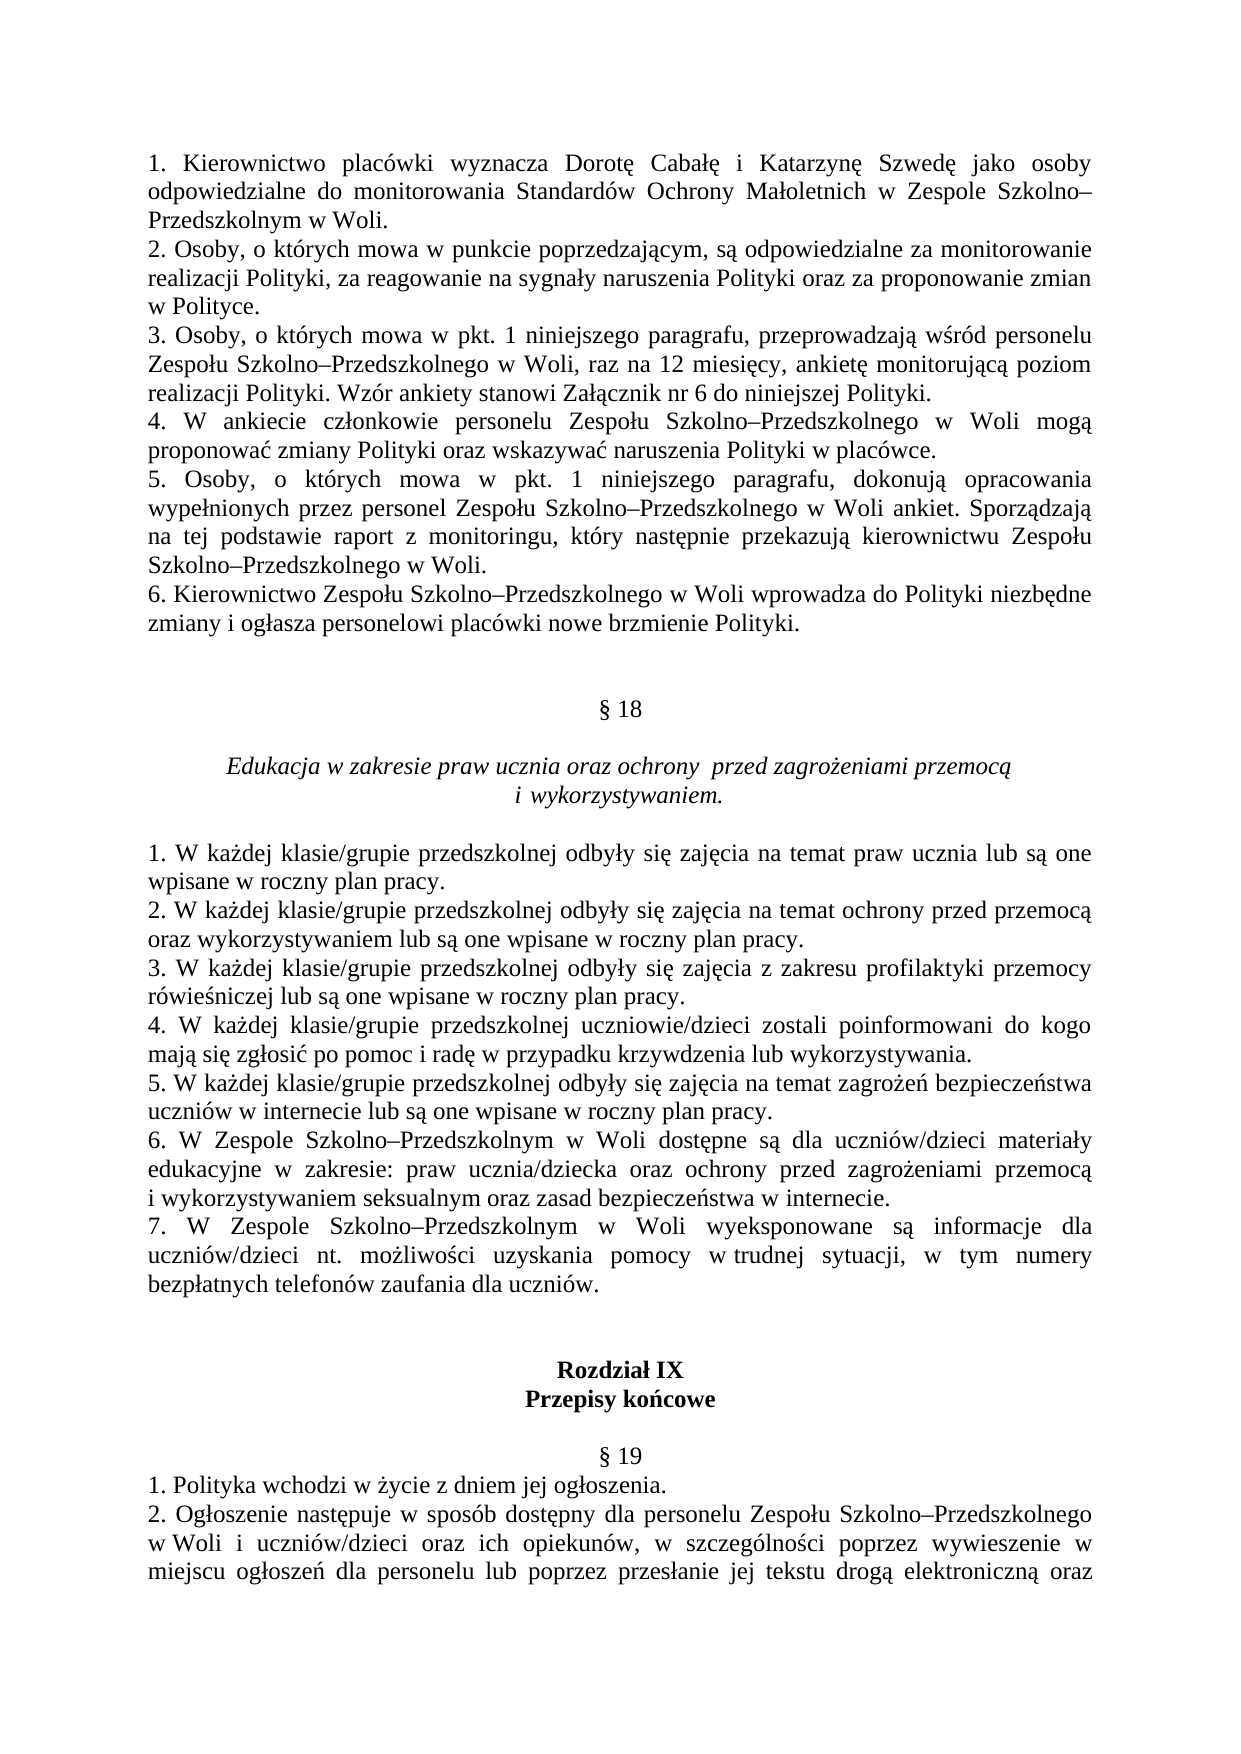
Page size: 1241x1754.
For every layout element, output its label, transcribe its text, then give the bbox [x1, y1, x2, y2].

text 4. W każdej klasie/grupie przedszkolnej uczniowie/dzieci zostali poinformowani do kogo mają się zgłosić po pomoc i radę w przypadku krzywdzenia lub wykorzystywania. [148, 1010, 1093, 1068]
text 6. Kierownictwo Zespołu Szkolno–Przedszkolnego w Woli wprowadza do Polityki niezbędne zmiany i ogłasza personelowi placówki nowe brzmienie Polityki. [148, 579, 1093, 636]
text § 19 [148, 1441, 1093, 1470]
text 1. Polityka wchodzi w życie z dniem jej ogłoszenia. [148, 1470, 1093, 1499]
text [148, 1499, 1093, 1585]
text 3. Osoby, o których mowa w pkt. 1 niniejszego paragrafu, przeprowadzają wśród personelu Zespołu Szkolno–Przedszkolnego w Woli, raz na 12 miesięcy, ankietę monitorującą poziom realizacji Polityki. Wzór ankiety stanowi Załącznik nr 6 do niniejszej Polityki. [148, 320, 1093, 406]
text Przepisy końcowe [148, 1384, 1093, 1413]
text 4. W ankiecie członkowie personelu Zespołu Szkolno–Przedszkolnego w Woli mogą proponować zmiany Polityki oraz wskazywać naruszenia Polityki w placówce. [148, 406, 1093, 464]
text 1. Kierownictwo placówki wyznacza Dorotę Cabałę i Katarzynę Szwedę jako osoby odpowiedzialne do monitorowania Standardów Ochrony Małoletnich w Zespole Szkolno–Przedszkolnym w Woli. [148, 148, 1093, 234]
text 1. W każdej klasie/grupie przedszkolnej odbyły się zajęcia na temat praw ucznia lub są one wpisane w roczny plan pracy. [148, 838, 1093, 895]
text 2. W każdej klasie/grupie przedszkolnej odbyły się zajęcia na temat ochrony przed przemocą oraz wykorzystywaniem lub są one wpisane w roczny plan pracy. [148, 895, 1093, 953]
text 2. Osoby, o których mowa w punkcie poprzedzającym, są odpowiedzialne za monitorowanie realizacji Polityki, za reagowanie na sygnały naruszenia Polityki oraz za proponowanie zmian w Polityce. [148, 234, 1093, 320]
text 5. W każdej klasie/grupie przedszkolnej odbyły się zajęcia na temat zagrożeń bezpieczeństwa uczniów w internecie lub są one wpisane w roczny plan pracy. [148, 1068, 1093, 1125]
text Rozdział IX [148, 1355, 1093, 1384]
text 5. Osoby, o których mowa w pkt. 1 niniejszego paragrafu, dokonują opracowania wypełnionych przez personel Zespołu Szkolno–Przedszkolnego w Woli ankiet. Sporządzają na tej podstawie raport z monitoringu, który następnie przekazują kierownictwu Zespołu Szkolno–Przedszkolnego w Woli. [148, 464, 1093, 579]
text § 18 [148, 694, 1093, 723]
text Edukacja w zakresie praw ucznia oraz ochrony przed zagrożeniami przemocą i wykorzystywaniem. [148, 751, 1093, 809]
text 3. W każdej klasie/grupie przedszkolnej odbyły się zajęcia z zakresu profilaktyki przemocy rówieśniczej lub są one wpisane w roczny plan pracy. [148, 953, 1093, 1010]
text 6. W Zespole Szkolno–Przedszkolnym w Woli dostępne są dla uczniów/dzieci materiały edukacyjne w zakresie: praw ucznia/dziecka oraz ochrony przed zagrożeniami przemocą i wykorzystywaniem seksualnym oraz zasad bezpieczeństwa w internecie. [148, 1125, 1093, 1211]
text 7. W Zespole Szkolno–Przedszkolnym w Woli wyeksponowane są informacje dla uczniów/dzieci nt. możliwości uzyskania pomocy w trudnej sytuacji, w tym numery bezpłatnych telefonów zaufania dla uczniów. [148, 1211, 1093, 1298]
